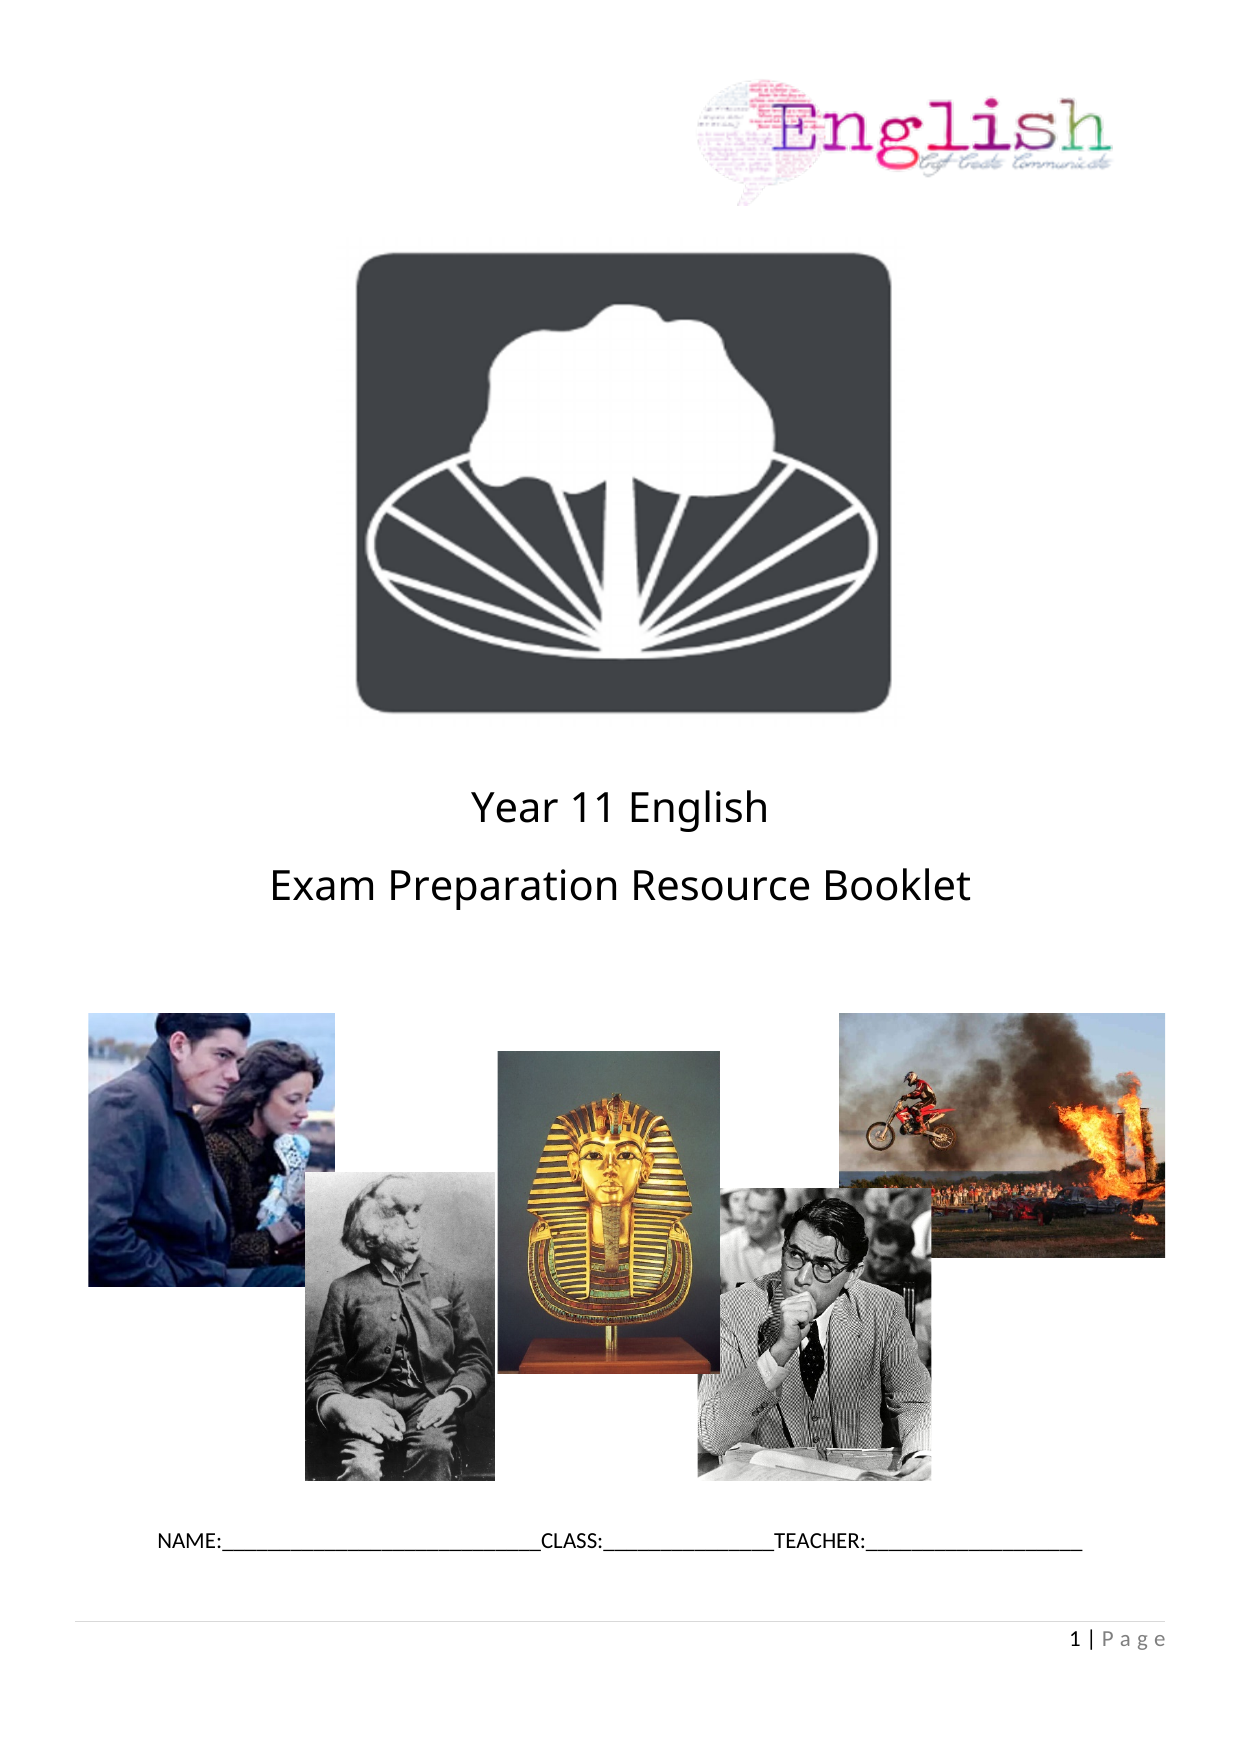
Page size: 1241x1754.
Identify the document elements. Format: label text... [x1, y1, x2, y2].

picture [336, 237, 906, 727]
text NAME:____________________________CLASS:_______________TEACHER:___________________ [75, 1526, 1165, 1554]
text Exam Preparation Resource Booklet [75, 856, 1165, 913]
picture [655, 76, 1166, 206]
text Year 11 English [75, 778, 1165, 835]
picture [88, 1013, 495, 1481]
picture [497, 1013, 1166, 1481]
